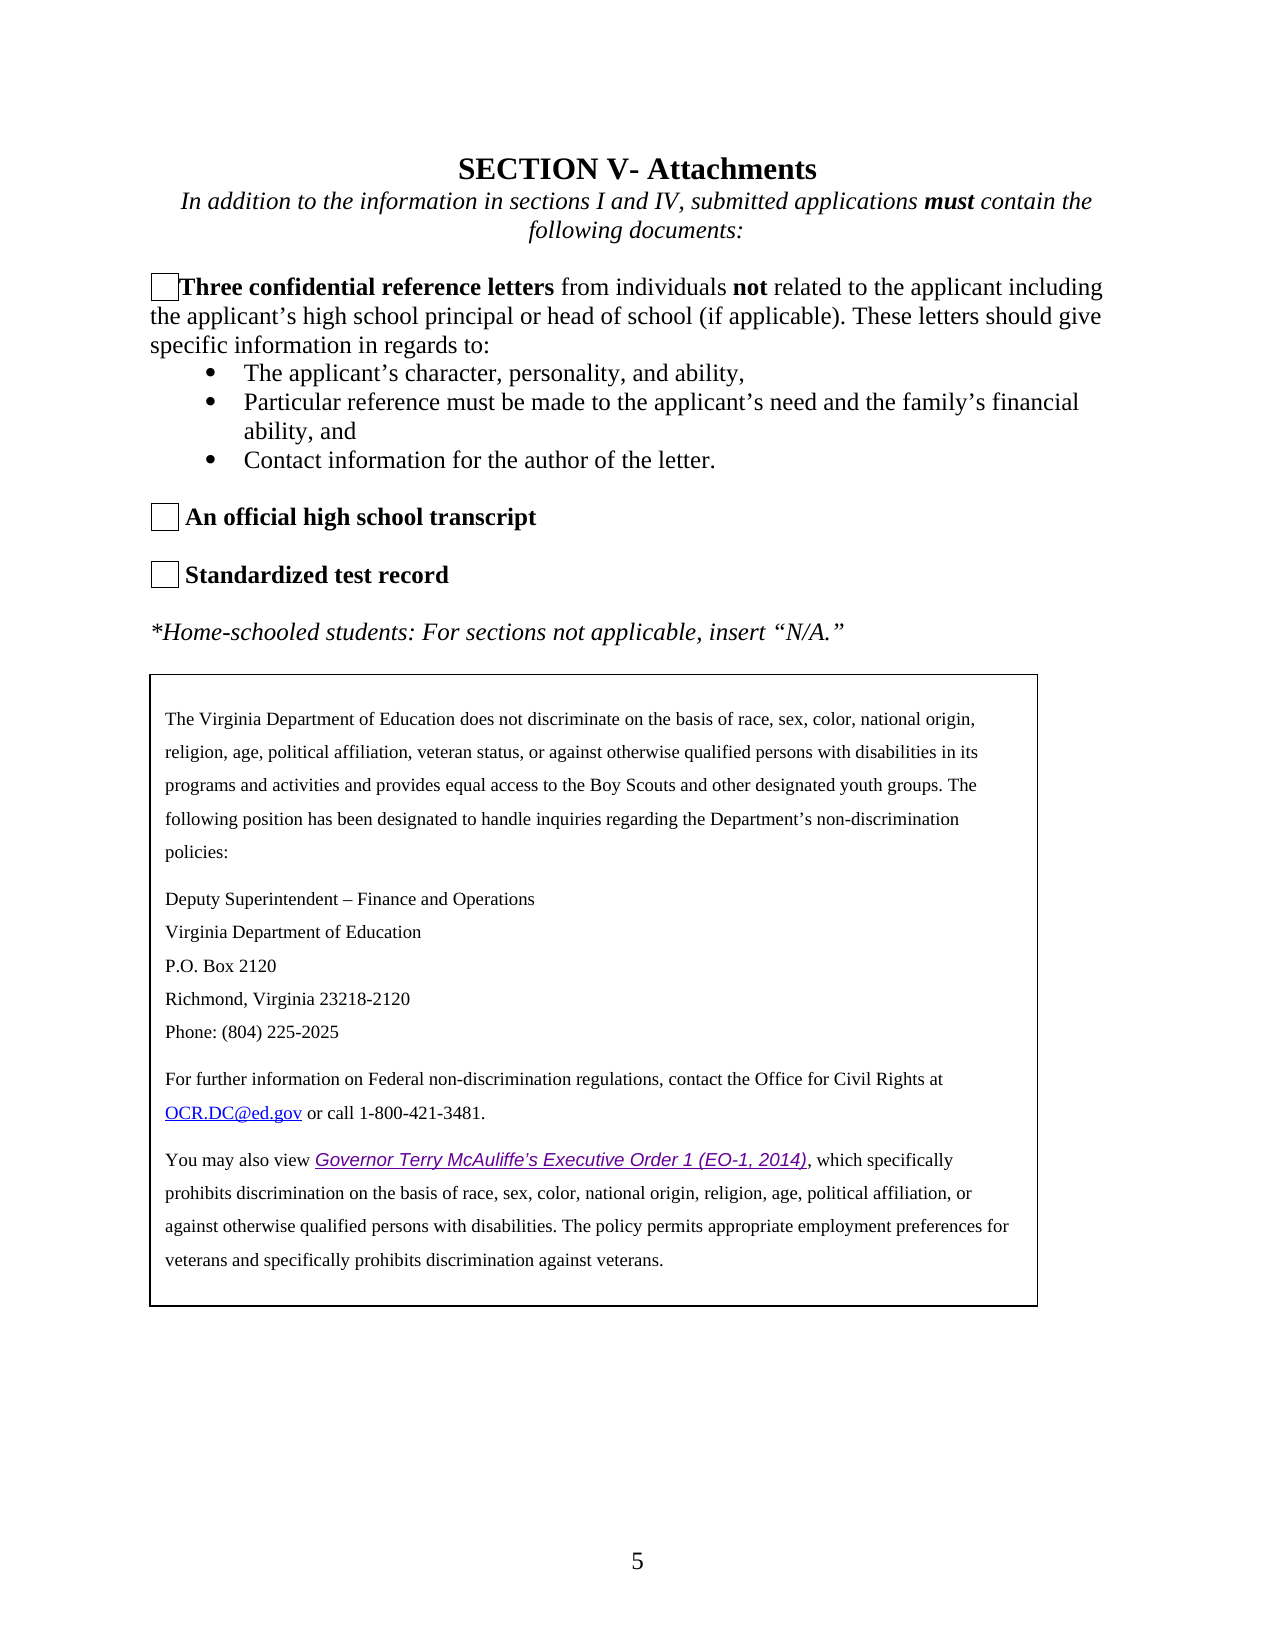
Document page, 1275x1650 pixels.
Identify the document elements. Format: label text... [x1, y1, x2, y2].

text *Home-schooled students: For sections not applicable, insert “N/A.” [150, 617, 1125, 646]
list Particular reference must be made to the applicant’s need and the family’s financial ability, and [206, 387, 1125, 445]
text Three confidential reference letters from individuals not related to the applicant including the applicant’s high school principal or head of school (if applicable). These letters should give specific information in regards to: [150, 272, 1125, 358]
list The applicant’s character, personality, and ability, [206, 358, 1125, 387]
list Contact information for the author of the letter. [206, 445, 1125, 473]
text An official high school transcript [150, 502, 1125, 531]
subtitle SECTION V- Attachments [150, 150, 1125, 186]
text Standardized test record [150, 560, 1125, 588]
text In addition to the information in sections I and IV, submitted applications must contain the following documents: [150, 186, 1125, 243]
